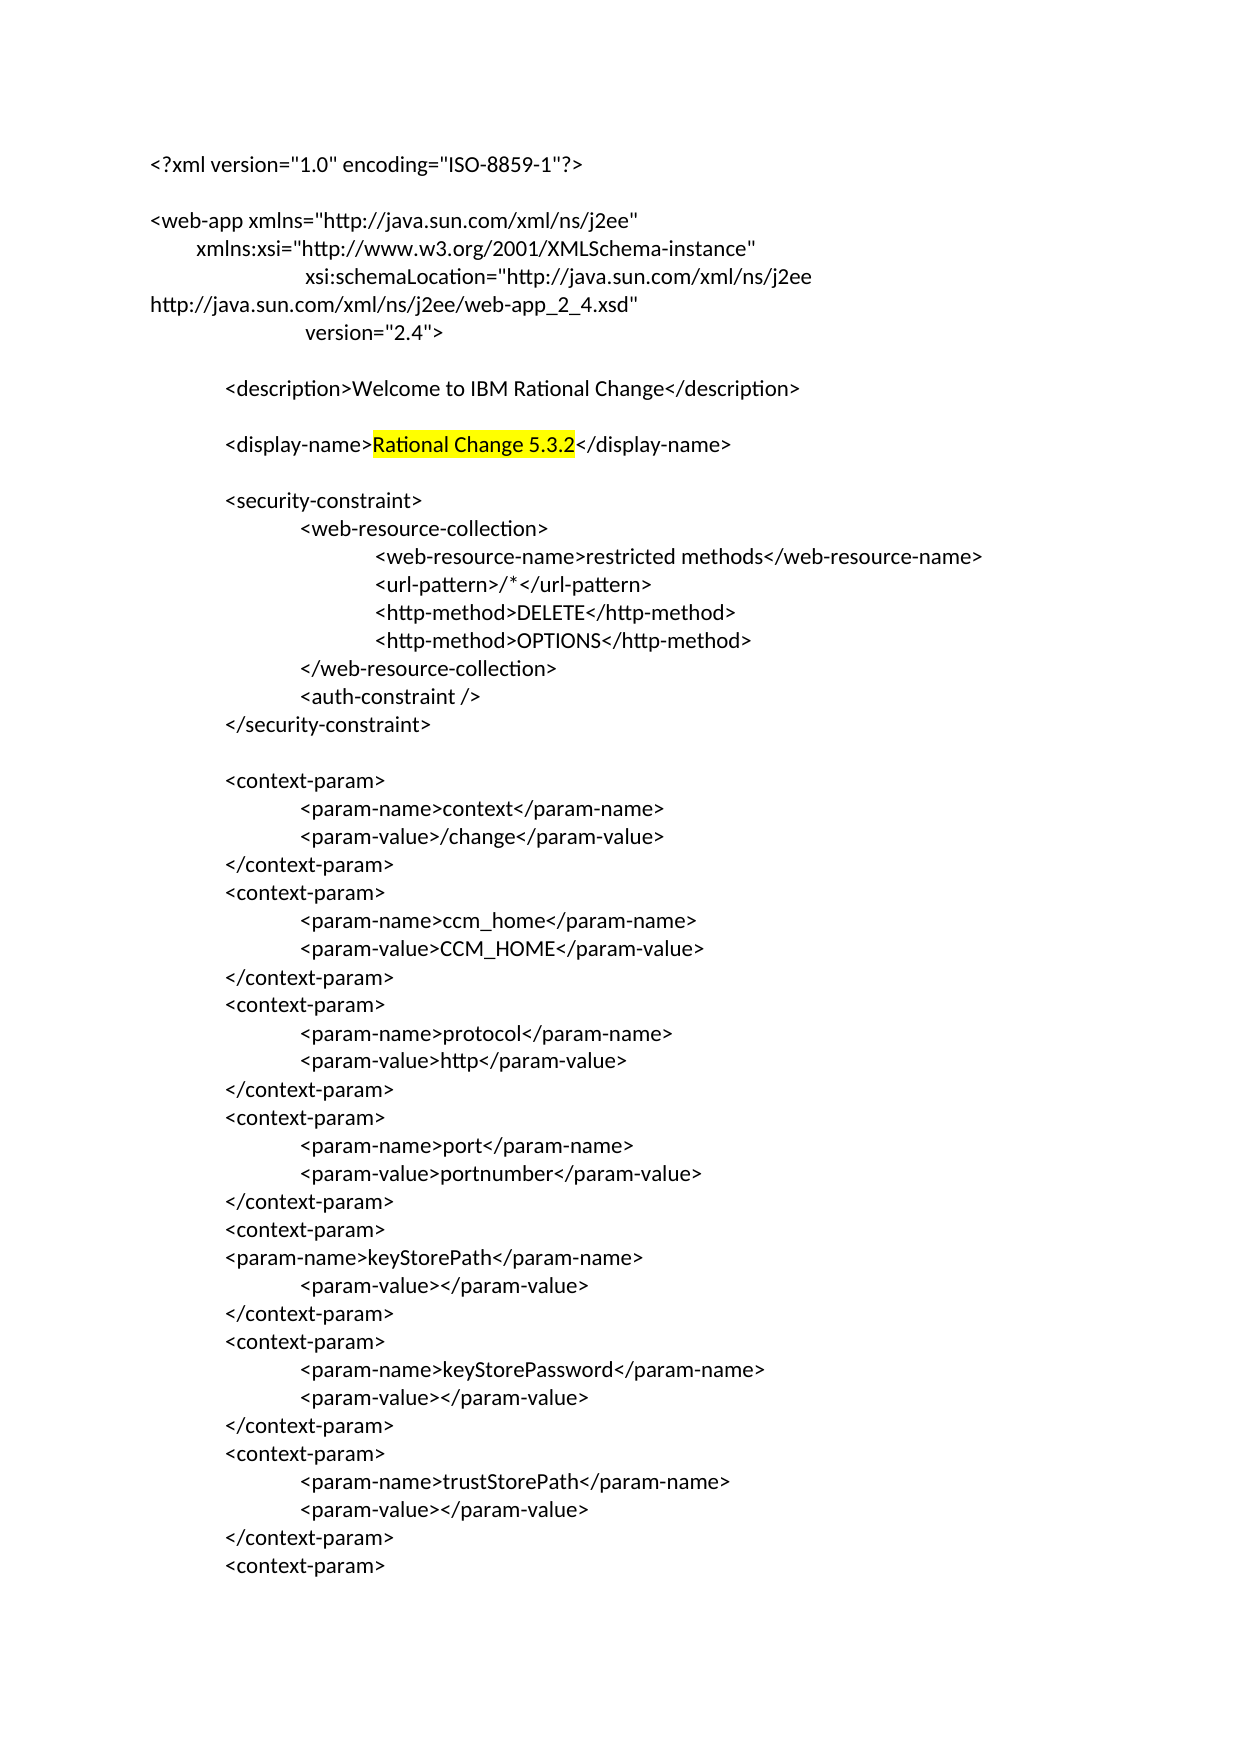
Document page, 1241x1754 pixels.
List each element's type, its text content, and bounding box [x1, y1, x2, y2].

text <param-name>port</param-name> [150, 1131, 1090, 1159]
text </context-param> [150, 1523, 1090, 1551]
text <param-name>keyStorePath</param-name> [150, 1243, 1090, 1271]
text <param-value>/change</param-value> [150, 822, 1090, 851]
text <http-method>DELETE</http-method> [150, 598, 1090, 626]
text <context-param> [150, 1103, 1090, 1131]
text </security-constraint> [150, 710, 1090, 738]
text <param-name>trustStorePath</param-name> [150, 1467, 1090, 1495]
text version="2.4"> [150, 318, 1090, 346]
text <display-name>Rational Change 5.3.2</display-name> [575, 430, 1090, 458]
text </context-param> [150, 1187, 1090, 1215]
text <web-resource-name>restricted methods</web-resource-name> [150, 542, 1090, 570]
text <param-value>portnumber</param-value> [150, 1159, 1090, 1187]
text <http-method>OPTIONS</http-method> [150, 626, 1090, 654]
text <param-value></param-value> [150, 1383, 1090, 1411]
text <security-constraint> [150, 486, 1090, 514]
text <param-name>ccm_home</param-name> [150, 907, 1090, 934]
text <description>Welcome to IBM Rational Change</description> [150, 374, 1090, 402]
text <context-param> [150, 1215, 1090, 1243]
text <context-param> [150, 1551, 1090, 1579]
text <display-name>Rational Change 5.3.2</display-name> [150, 430, 373, 458]
text <web-resource-collection> [150, 514, 1090, 542]
text <param-value></param-value> [150, 1495, 1090, 1523]
text <?xml version="1.0" encoding="ISO-8859-1"?> [150, 150, 1090, 178]
text <param-value></param-value> [150, 1271, 1090, 1299]
text <param-name>protocol</param-name> [150, 1019, 1090, 1047]
text <context-param> [150, 1327, 1090, 1355]
text <param-value>CCM_HOME</param-value> [150, 934, 1090, 963]
text xmlns:xsi="http://www.w3.org/2001/XMLSchema-instance" [150, 234, 1090, 262]
text </context-param> [150, 1411, 1090, 1439]
text </web-resource-collection> [150, 654, 1090, 682]
text </context-param> [150, 851, 1090, 878]
text <auth-constraint /> [150, 682, 1090, 710]
text <web-app xmlns="http://java.sun.com/xml/ns/j2ee" [150, 206, 1090, 234]
text </context-param> [150, 1075, 1090, 1103]
text <context-param> [150, 878, 1090, 907]
text <context-param> [150, 766, 1090, 794]
text <param-name>context</param-name> [150, 794, 1090, 822]
text <param-name>keyStorePassword</param-name> [150, 1355, 1090, 1383]
text </context-param> [150, 963, 1090, 991]
text </context-param> [150, 1299, 1090, 1327]
text xsi:schemaLocation="http://java.sun.com/xml/ns/j2ee http://java.sun.com/xml/ns/j2ee/web-app_2_4.xsd" [150, 262, 1090, 318]
text <param-value>http</param-value> [150, 1047, 1090, 1075]
text <context-param> [150, 1439, 1090, 1467]
text <context-param> [150, 991, 1090, 1019]
text <url-pattern>/*</url-pattern> [150, 570, 1090, 598]
